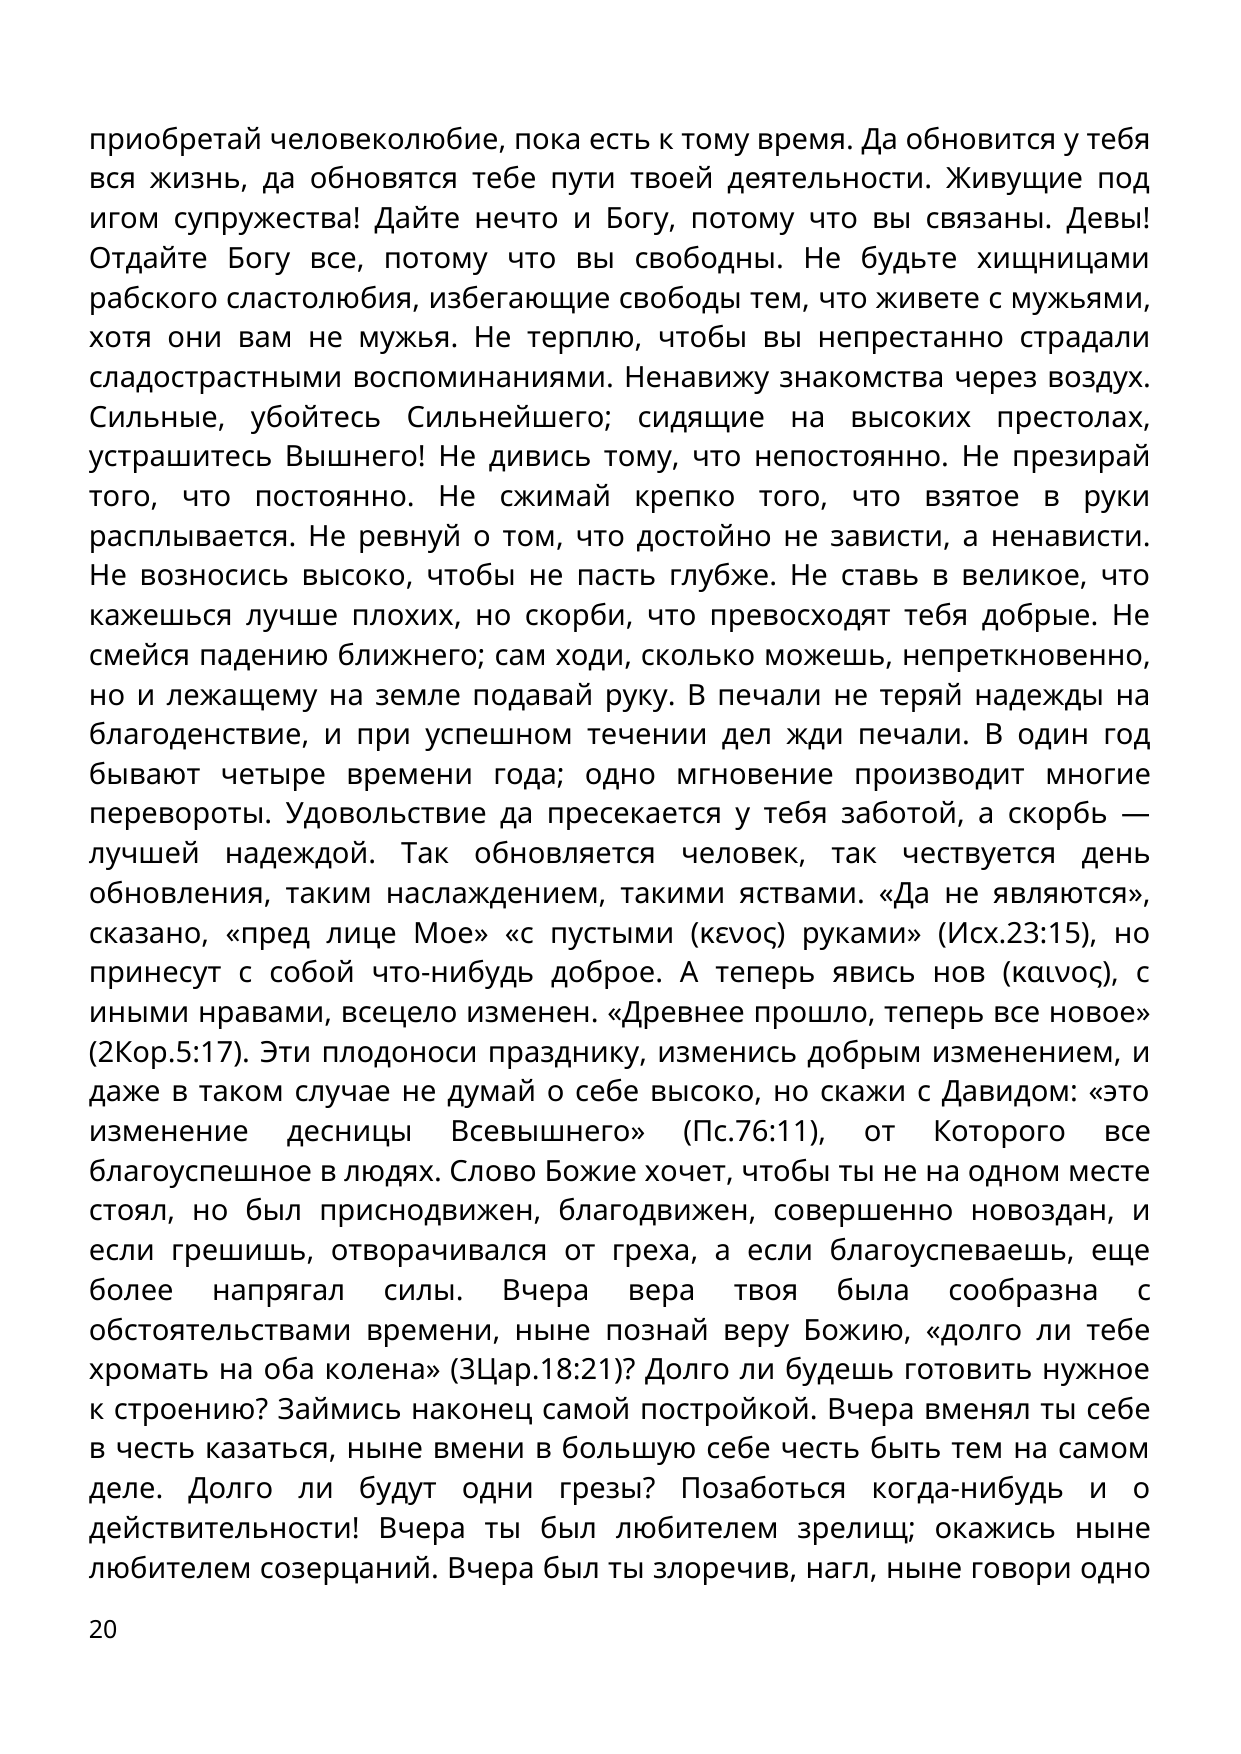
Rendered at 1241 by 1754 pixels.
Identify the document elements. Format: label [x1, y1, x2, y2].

text [89, 118, 1152, 1587]
